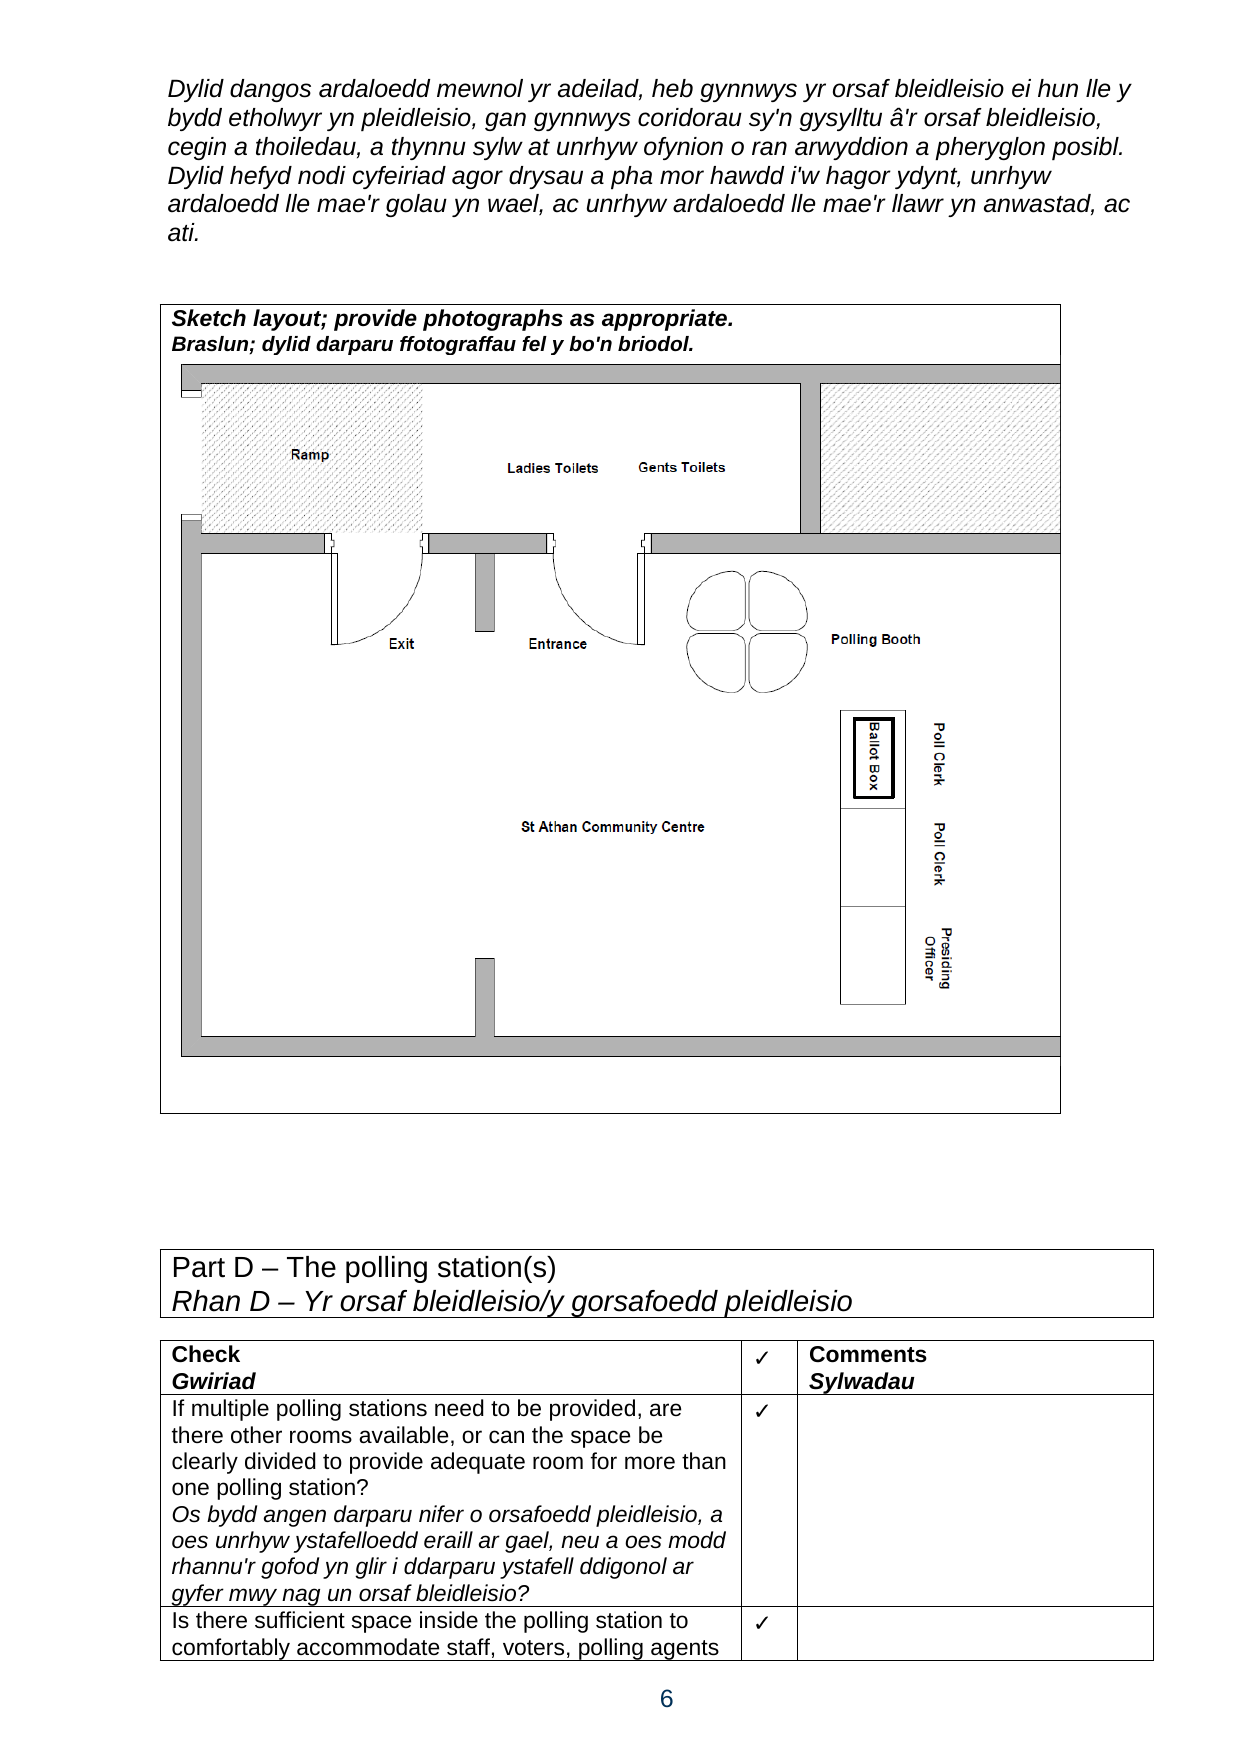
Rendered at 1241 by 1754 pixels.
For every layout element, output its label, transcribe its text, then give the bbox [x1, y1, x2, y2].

table_header Comments Sylwadau [798, 1341, 1153, 1394]
table_cell ✓ [742, 1607, 797, 1660]
table_header Part D – The polling station(s) Rhan D – Yr orsaf bleidleisio/y gorsafoedd pleidleisio [161, 1250, 1153, 1317]
picture [171, 355, 1061, 1066]
table_header ✓ [742, 1341, 797, 1394]
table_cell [161, 1607, 741, 1660]
table_cell ✓ [742, 1395, 797, 1606]
table_header Sketch layout; provide photographs as appropriate. Braslun; dylid darparu ffotograffau fel y bo'n briodol. [161, 305, 1060, 1113]
table_header Check Gwiriad [161, 1341, 741, 1394]
table_cell [798, 1607, 1153, 1660]
text Dylid dangos ardaloedd mewnol yr adeilad, heb gynnwys yr orsaf bleidleisio ei hun lle y bydd etholwyr yn pleidleisio, gan gynnwys coridorau sy'n gysylltu â'r orsaf bleidleisio, cegin a thoiledau, a thynnu sylw at unrhyw ofynion o ran arwyddion a pheryglon posibl. Dylid hefyd nodi cyfeiriad agor drysau a pha mor hawdd i'w hagor ydynt, unrhyw ardaloedd lle mae'r golau yn wael, ac unrhyw ardaloedd lle mae'r llawr yn anwastad, ac ati. [167, 74, 1166, 247]
table_cell [798, 1395, 1153, 1606]
table_cell If multiple polling stations need to be provided, are there other rooms available, or can the space be clearly divided to provide adequate room for more than one polling station? Os bydd angen darparu nifer o orsafoedd pleidleisio, a oes unrhyw ystafelloedd eraill ar gael, neu a oes modd rhannu'r gofod yn glir i ddarparu ystafell ddigonol ar gyfer mwy nag un orsaf bleidleisio? [161, 1395, 741, 1606]
